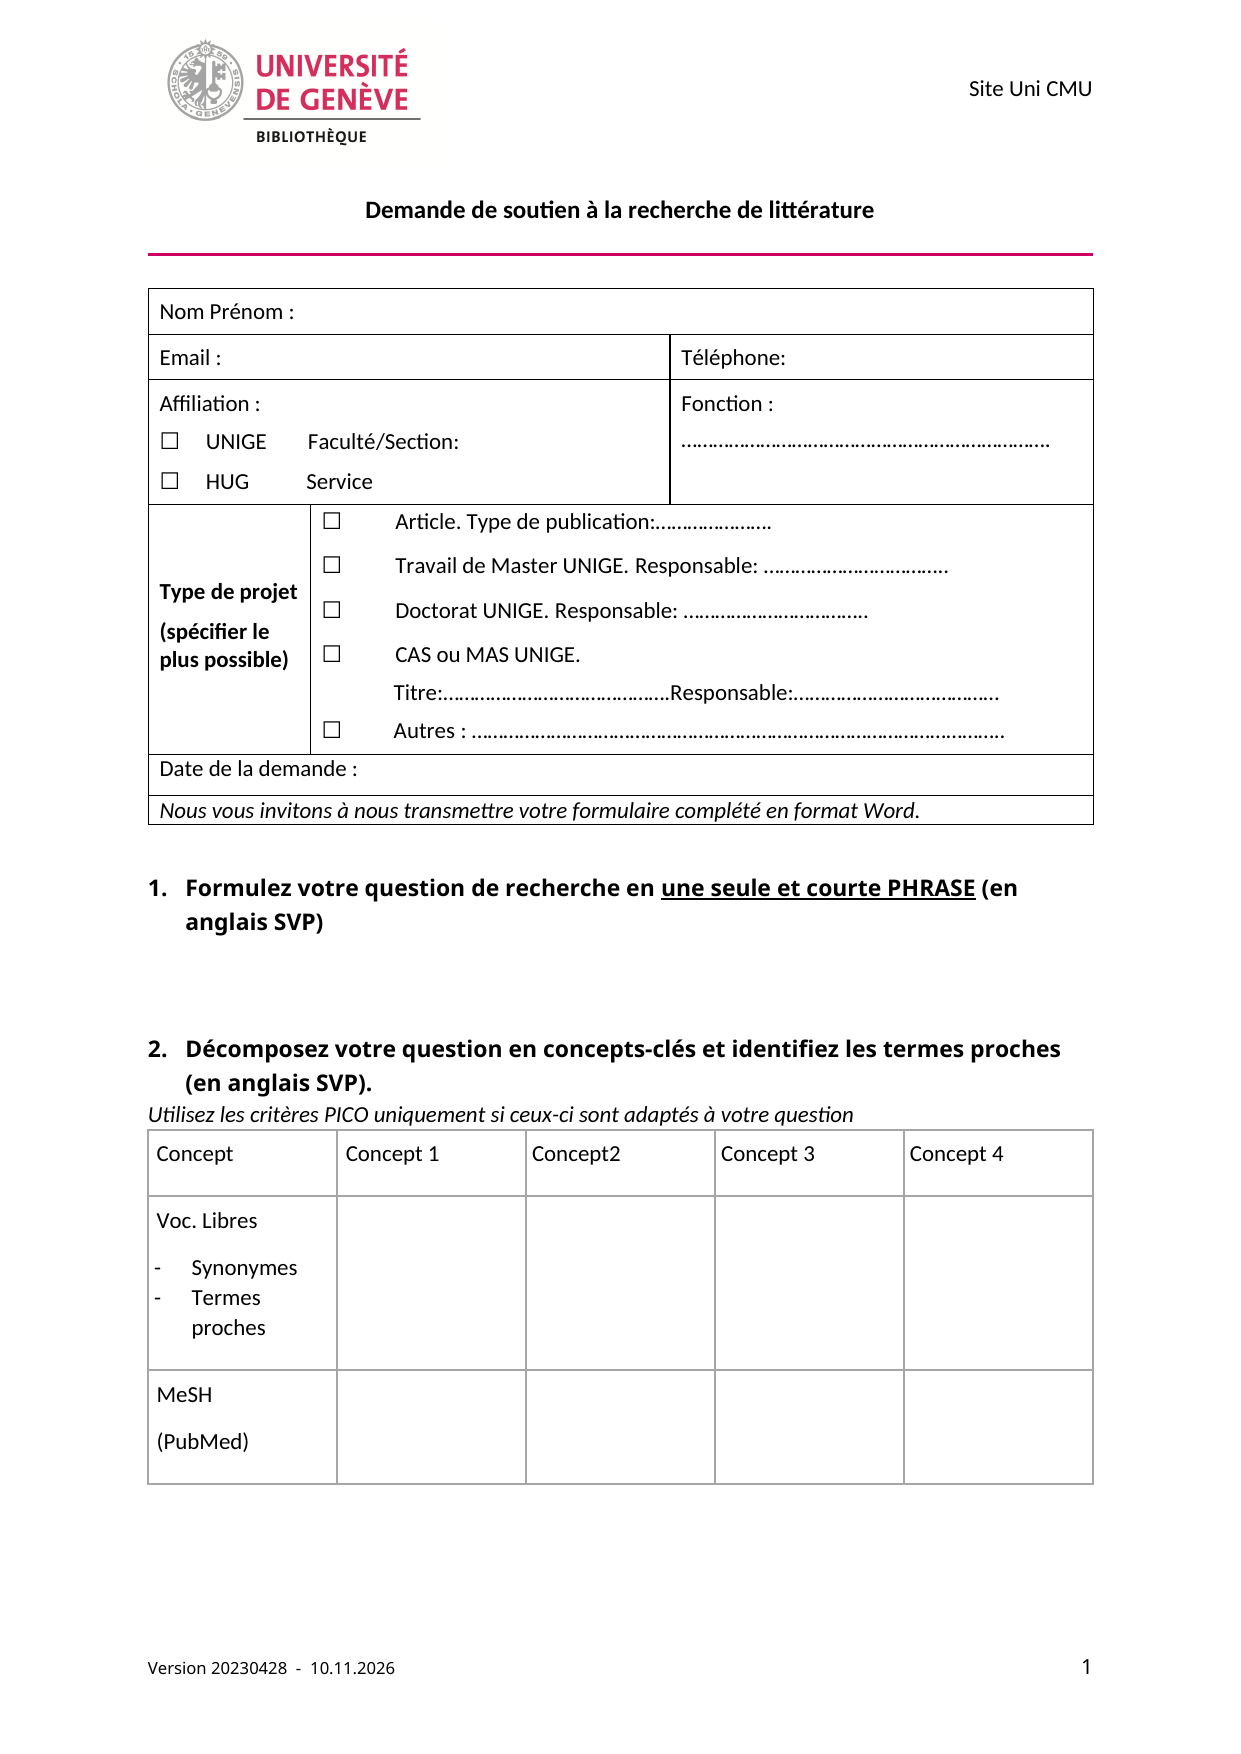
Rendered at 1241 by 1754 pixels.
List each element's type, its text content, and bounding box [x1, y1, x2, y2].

table_cell Type de projet (spécifier le plus possible) [149, 505, 310, 753]
table_cell [338, 1197, 525, 1369]
subtitle Formulez votre question de recherche en une seule et courte PHRASE (en anglais SVP) [148, 872, 1093, 937]
table_cell [716, 1197, 903, 1369]
table_cell Article. Type de publication:…………………. Travail de Master UNIGE. Responsable: …………………………….. Doctorat UNIGE. Responsable: …………………………….. CAS ou MAS UNIGE. Titre:…………………………………….Responsable:………………………………… Autres : ……………………………………………………………………………………….. [311, 505, 1093, 753]
table_cell [905, 1371, 1092, 1482]
table_cell MeSH (PubMed) [149, 1371, 336, 1482]
table_cell Téléphone: [671, 335, 1093, 379]
text Utilisez les critères PICO uniquement si ceux-ci sont adaptés à votre question [148, 1101, 1093, 1128]
subtitle Demande de soutien à la recherche de littérature [148, 194, 1093, 225]
table_header Concept 1 [338, 1131, 525, 1195]
table_cell [716, 1371, 903, 1482]
table_cell [905, 1197, 1092, 1369]
table_cell Voc. Libres Synonymes Termes proches [149, 1197, 336, 1369]
table_cell Date de la demande : [149, 755, 1093, 795]
picture [147, 18, 440, 167]
table_header Nom Prénom : [149, 289, 1093, 333]
subtitle Décomposez votre question en concepts-clés et identifiez les termes proches (en anglais SVP). [148, 1033, 1093, 1098]
table_cell [527, 1371, 714, 1482]
table_cell [527, 1197, 714, 1369]
table_header Concept2 [527, 1131, 714, 1195]
table_cell [338, 1371, 525, 1482]
table_cell Fonction : ……………………………………………………………. [671, 380, 1093, 504]
table_cell Nous vous invitons à nous transmettre votre formulaire complété en format Word. [149, 796, 1093, 824]
table_header Concept 3 [716, 1131, 903, 1195]
table_cell Email : [149, 335, 669, 379]
table_header Concept [149, 1131, 336, 1195]
table_cell Affiliation : UNIGE Faculté/Section: HUG Service [149, 380, 669, 504]
table_header Concept 4 [905, 1131, 1092, 1195]
